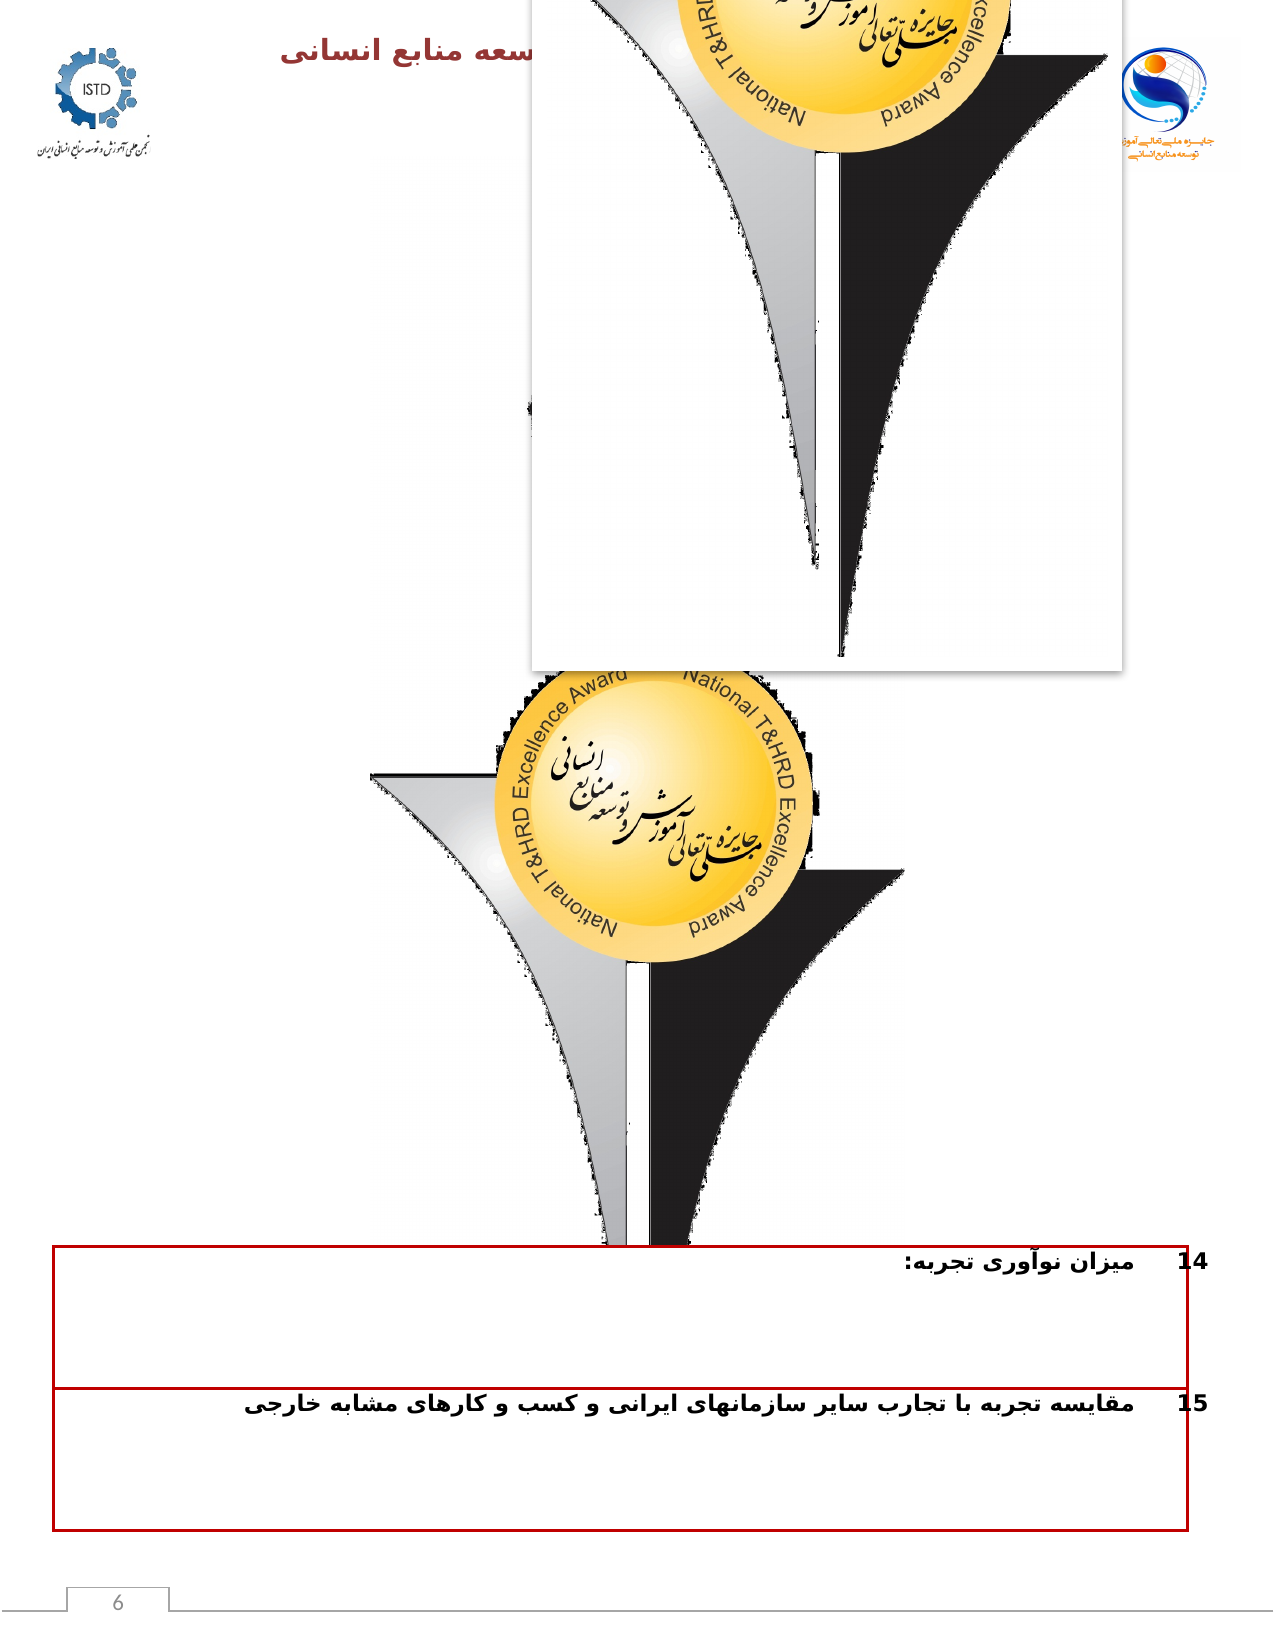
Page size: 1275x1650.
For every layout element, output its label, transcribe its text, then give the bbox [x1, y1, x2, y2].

picture [1122, 37, 1241, 172]
table_cell میزان نوآوری تجربه: [55, 1248, 1186, 1387]
picture [370, 156, 905, 1245]
table_cell مقایسه تجربه با تجارب سایر سازمانهای ایرانی و کسب و کارهای مشابه خارجی [55, 1390, 1186, 1529]
picture [547, 0, 1108, 657]
picture [37, 48, 150, 159]
